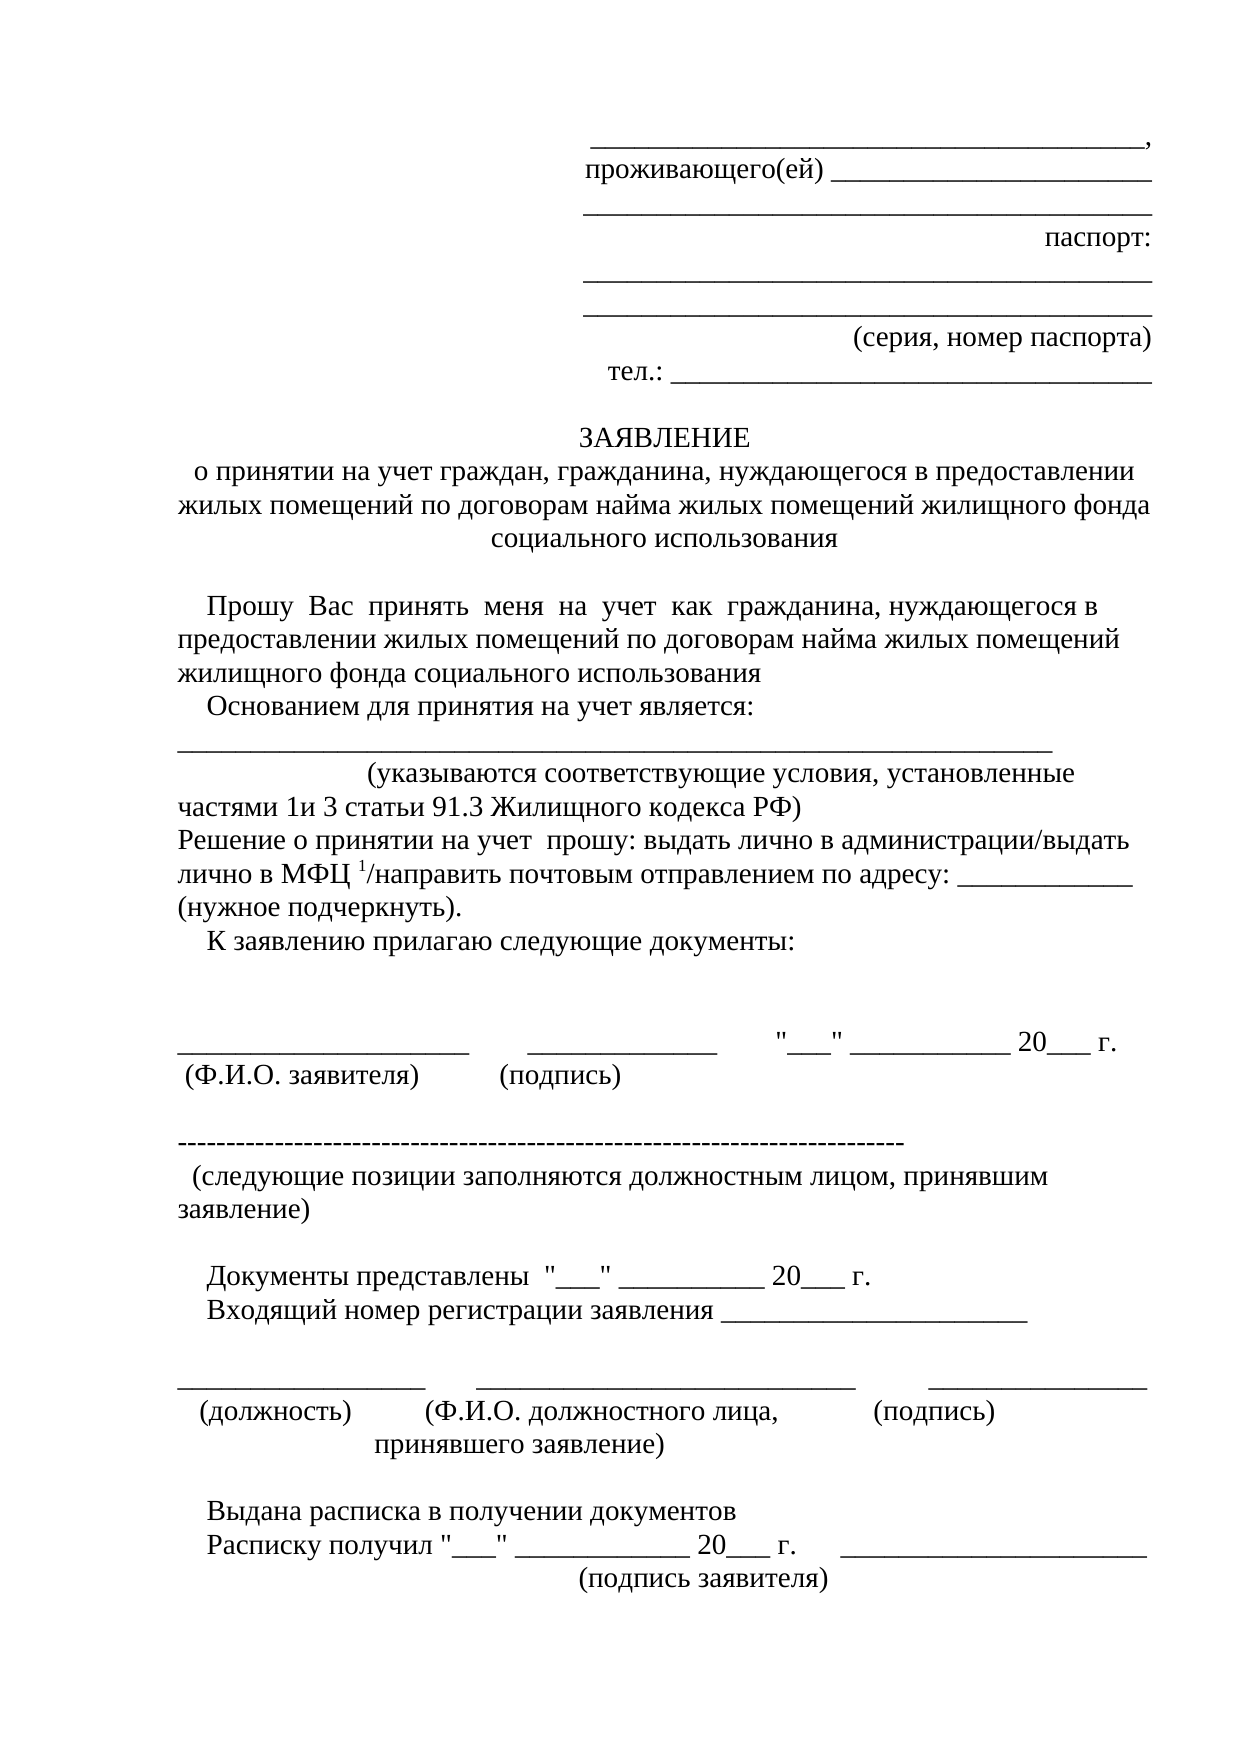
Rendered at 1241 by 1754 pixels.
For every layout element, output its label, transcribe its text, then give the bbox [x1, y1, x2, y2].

text ______________________________________, [177, 118, 1152, 152]
text _______________________________________ [177, 286, 1152, 319]
text ЗАЯВЛЕНИЕ [177, 420, 1152, 453]
text (подпись заявителя) [177, 1560, 1152, 1594]
text _______________________________________ [177, 252, 1152, 286]
text (должность) (Ф.И.О. должностного лица, (подпись) [177, 1393, 1152, 1426]
text (Ф.И.О. заявителя) (подпись) [177, 1057, 1152, 1091]
text (серия, номер паспорта) [177, 319, 1152, 353]
text Выдана расписка в получении документов [177, 1493, 1152, 1527]
text проживающего(ей) ______________________ [177, 152, 1152, 185]
text паспорт: [177, 219, 1152, 252]
text (указываются соответствующие условия, установленные частями 1и 3 статьи 91.3 Жилищного кодекса РФ) [177, 755, 1152, 822]
text К заявлению прилагаю следующие документы: [177, 923, 1152, 957]
text Документы представлены "___" __________ 20___ г. [177, 1258, 1152, 1292]
text _________________ __________________________ _______________ [177, 1359, 1152, 1393]
text Прошу Вас принять меня на учет как гражданина, нуждающегося в предоставлении жилых помещений по договорам найма жилых помещений жилищного фонда социального использования [177, 588, 1152, 688]
text о принятии на учет граждан, гражданина, нуждающегося в предоставлении жилых помещений по договорам найма жилых помещений жилищного фонда социального использования [177, 453, 1152, 554]
text Решение о принятии на учет прошу: выдать лично в администрации/выдать лично в МФЦ 1/направить почтовым отправлением по адресу: ____________ (нужное подчеркнуть). [177, 822, 1152, 923]
text Расписку получил "___" ____________ 20___ г. _____________________ [177, 1527, 1152, 1560]
text тел.: _________________________________ [177, 353, 1152, 386]
text Основанием для принятия на учет является: ____________________________________________________________ [177, 688, 1152, 755]
text принявшего заявление) [177, 1426, 1152, 1460]
text Входящий номер регистрации заявления _____________________ [177, 1292, 1152, 1326]
text --------------------------------------------------------------------------- [177, 1124, 1152, 1158]
text (следующие позиции заполняются должностным лицом, принявшим заявление) [177, 1158, 1152, 1225]
text _______________________________________ [177, 185, 1152, 219]
text ____________________ _____________ "___" ___________ 20___ г. [177, 1024, 1152, 1057]
